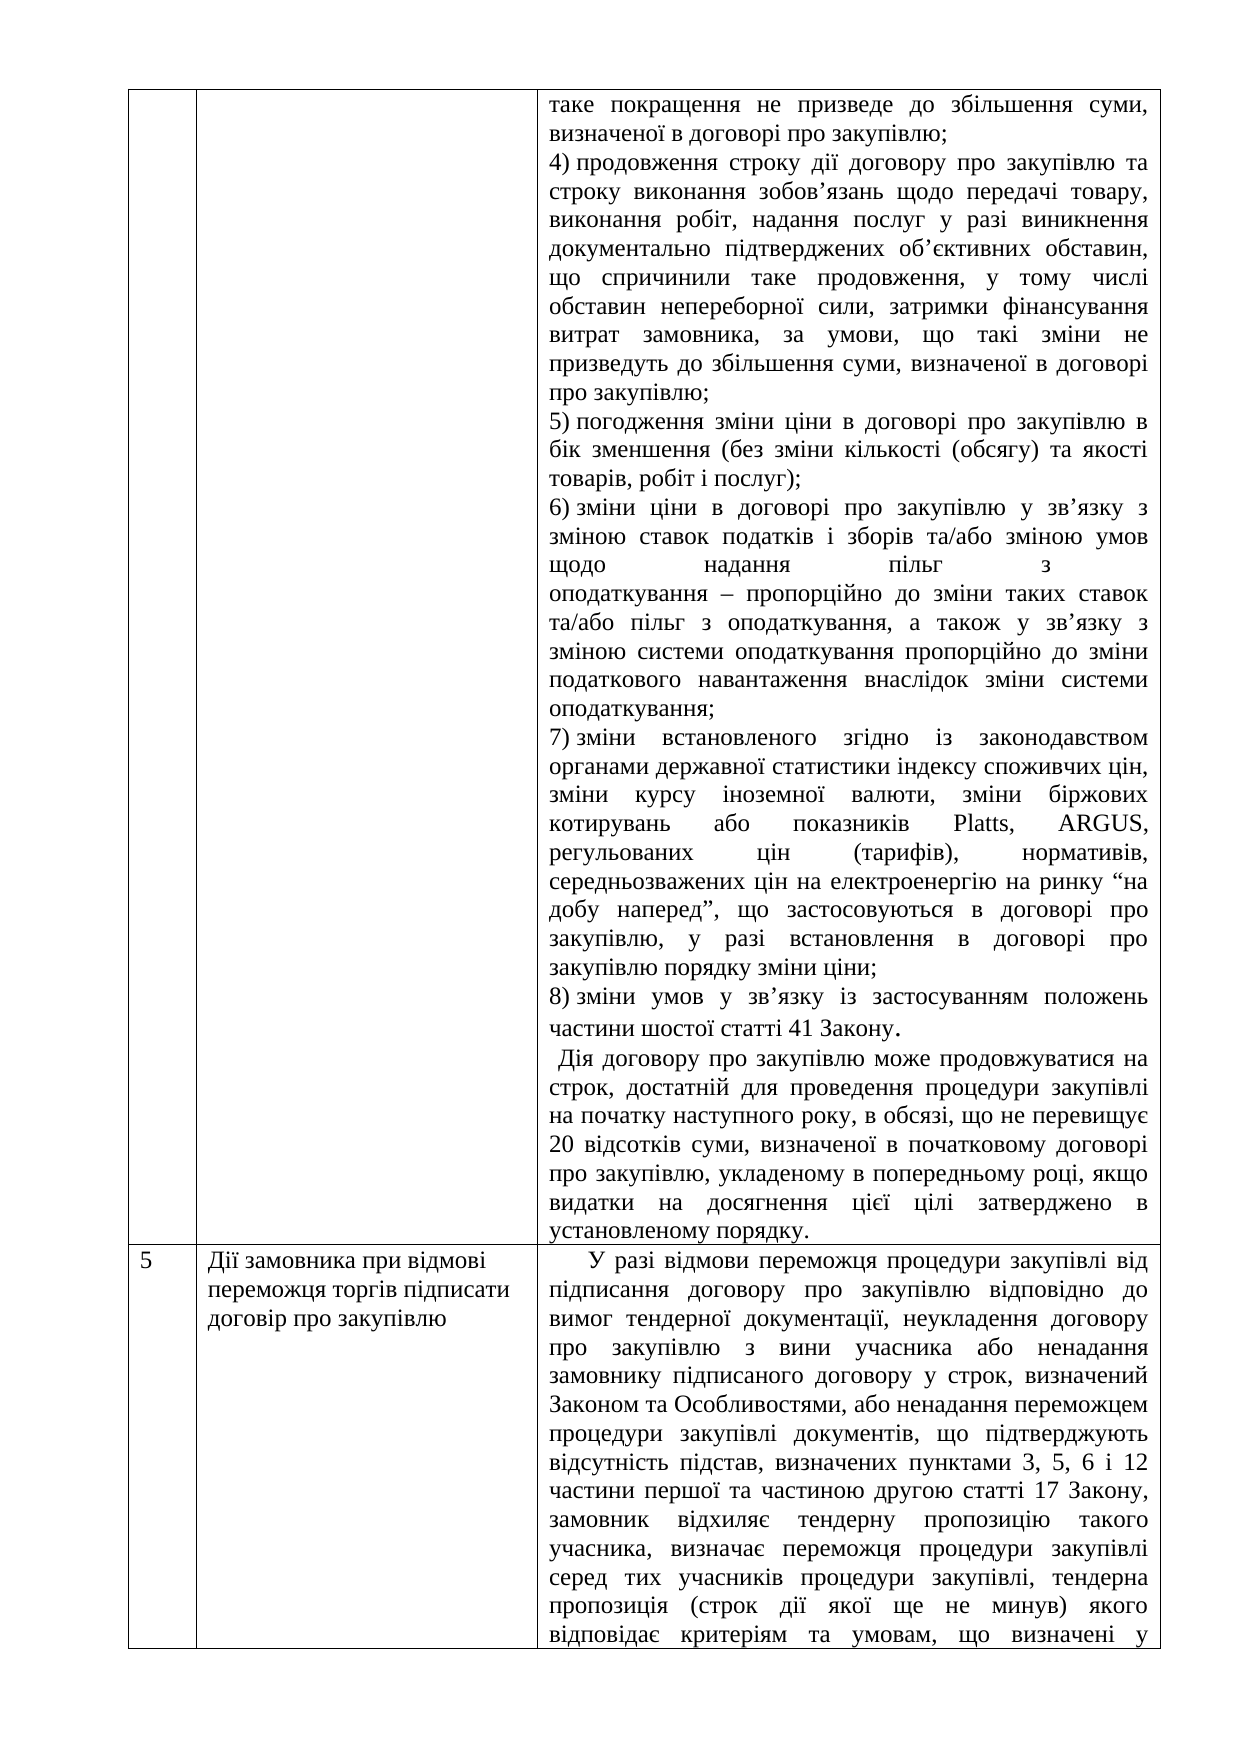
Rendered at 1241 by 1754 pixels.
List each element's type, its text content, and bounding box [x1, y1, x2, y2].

table_cell 5 [129, 1245, 196, 1648]
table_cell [538, 1245, 1160, 1648]
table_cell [197, 1245, 537, 1648]
table_cell 4 [129, 90, 196, 1244]
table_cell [538, 90, 1160, 1244]
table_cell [197, 90, 537, 1244]
